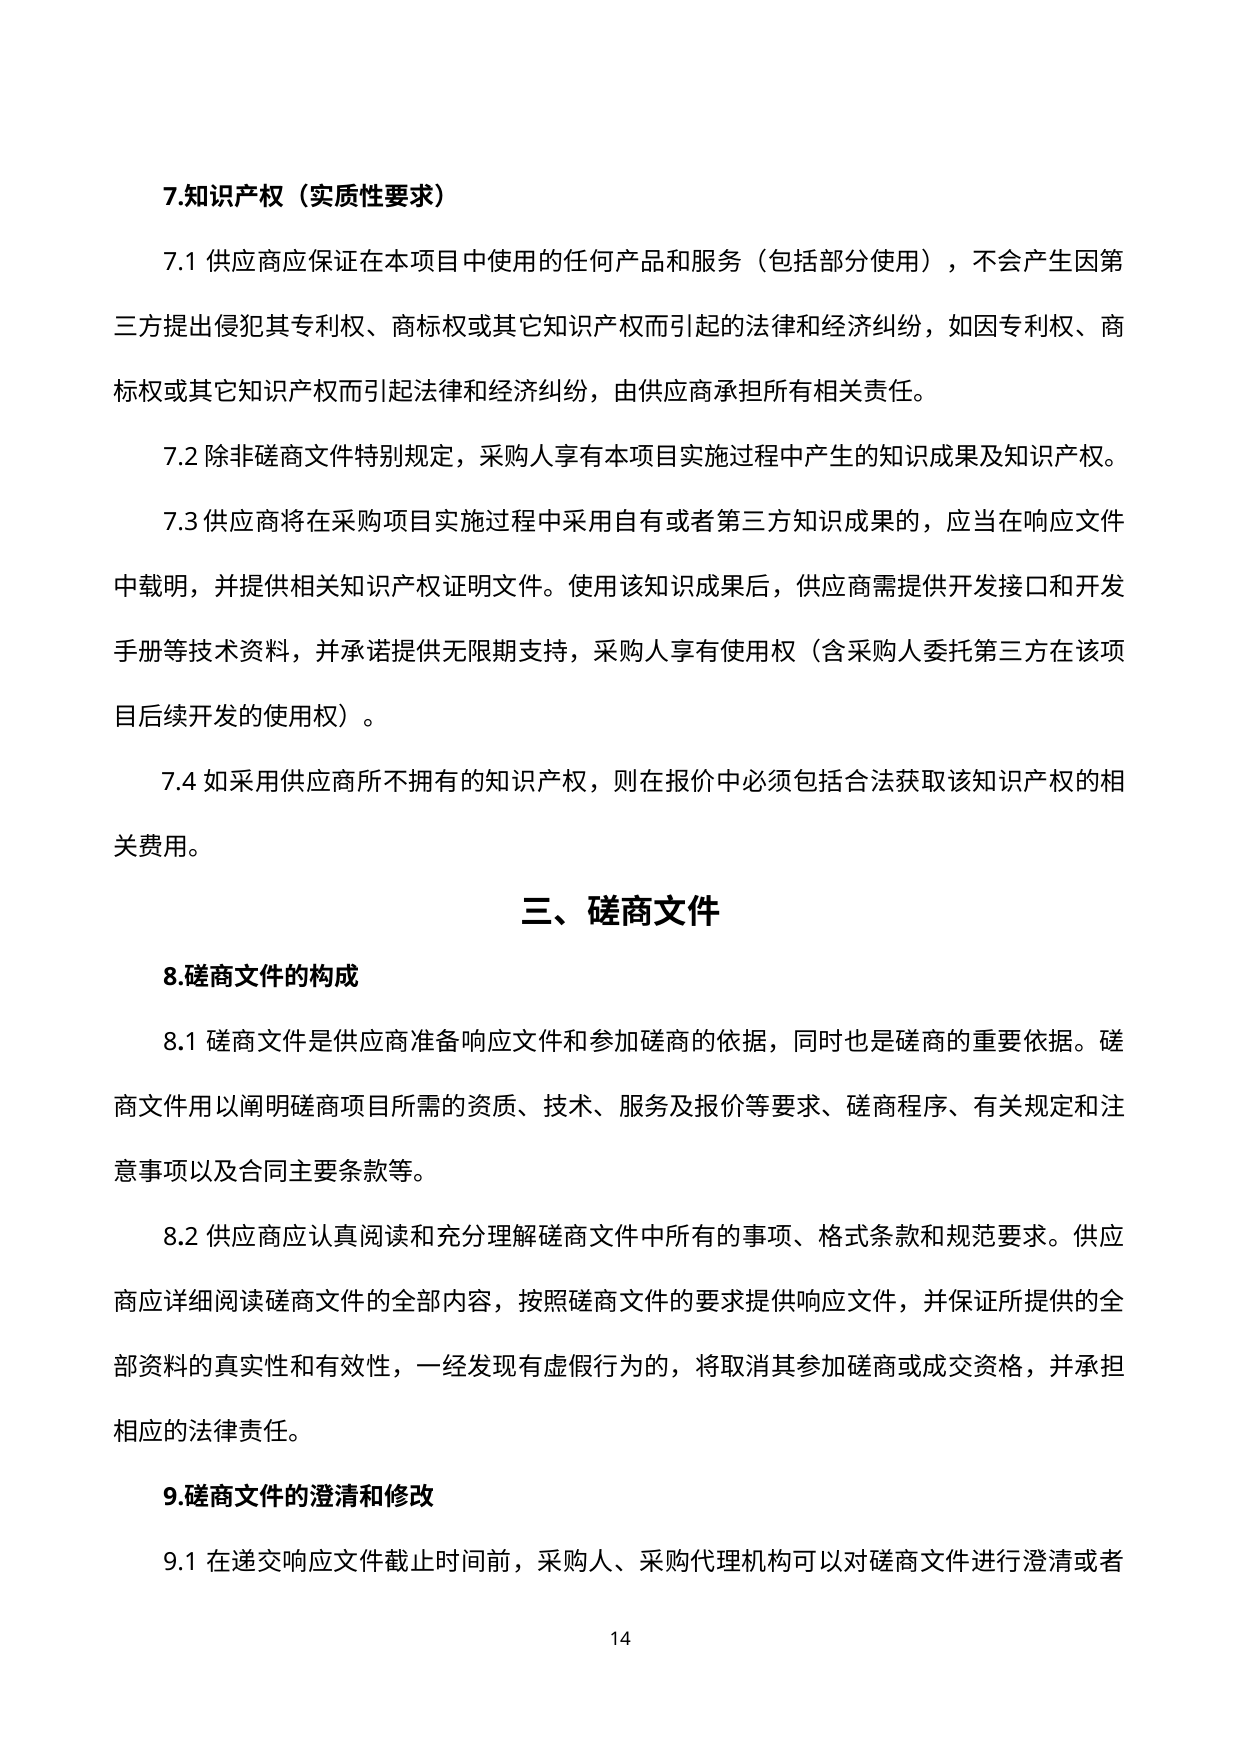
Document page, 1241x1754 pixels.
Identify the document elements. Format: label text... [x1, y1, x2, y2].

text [113, 1527, 1127, 1592]
text 7.3供应商将在采购项目实施过程中采用自有或者第三方知识成果的，应当在响应文件中载明，并提供相关知识产权证明文件。使用该知识成果后，供应商需提供开发接口和开发手册等技术资料，并承诺提供无限期支持，采购人享有使用权（含采购人委托第三方在该项目后续开发的使用权）。 [113, 487, 1127, 747]
text 8.2 供应商应认真阅读和充分理解磋商文件中所有的事项、格式条款和规范要求。供应商应详细阅读磋商文件的全部内容，按照磋商文件的要求提供响应文件，并保证所提供的全部资料的真实性和有效性，一经发现有虚假行为的，将取消其参加磋商或成交资格，并承担相应的法律责任。 [113, 1202, 1127, 1462]
text 7.4 如采用供应商所不拥有的知识产权，则在报价中必须包括合法获取该知识产权的相关费用。 [113, 747, 1127, 877]
text 7.知识产权（实质性要求） [113, 162, 1127, 227]
subtitle 8.磋商文件的构成 [113, 942, 1127, 1007]
subtitle 9.磋商文件的澄清和修改 [113, 1462, 1127, 1527]
subtitle 三、磋商文件 [113, 877, 1127, 942]
text 7.1 供应商应保证在本项目中使用的任何产品和服务（包括部分使用），不会产生因第三方提出侵犯其专利权、商标权或其它知识产权而引起的法律和经济纠纷，如因专利权、商标权或其它知识产权而引起法律和经济纠纷，由供应商承担所有相关责任。 [113, 227, 1127, 422]
text 8.1 磋商文件是供应商准备响应文件和参加磋商的依据，同时也是磋商的重要依据。磋商文件用以阐明磋商项目所需的资质、技术、服务及报价等要求、磋商程序、有关规定和注意事项以及合同主要条款等。 [113, 1007, 1127, 1202]
text 7.2 除非磋商文件特别规定，采购人享有本项目实施过程中产生的知识成果及知识产权。 [113, 422, 1127, 487]
